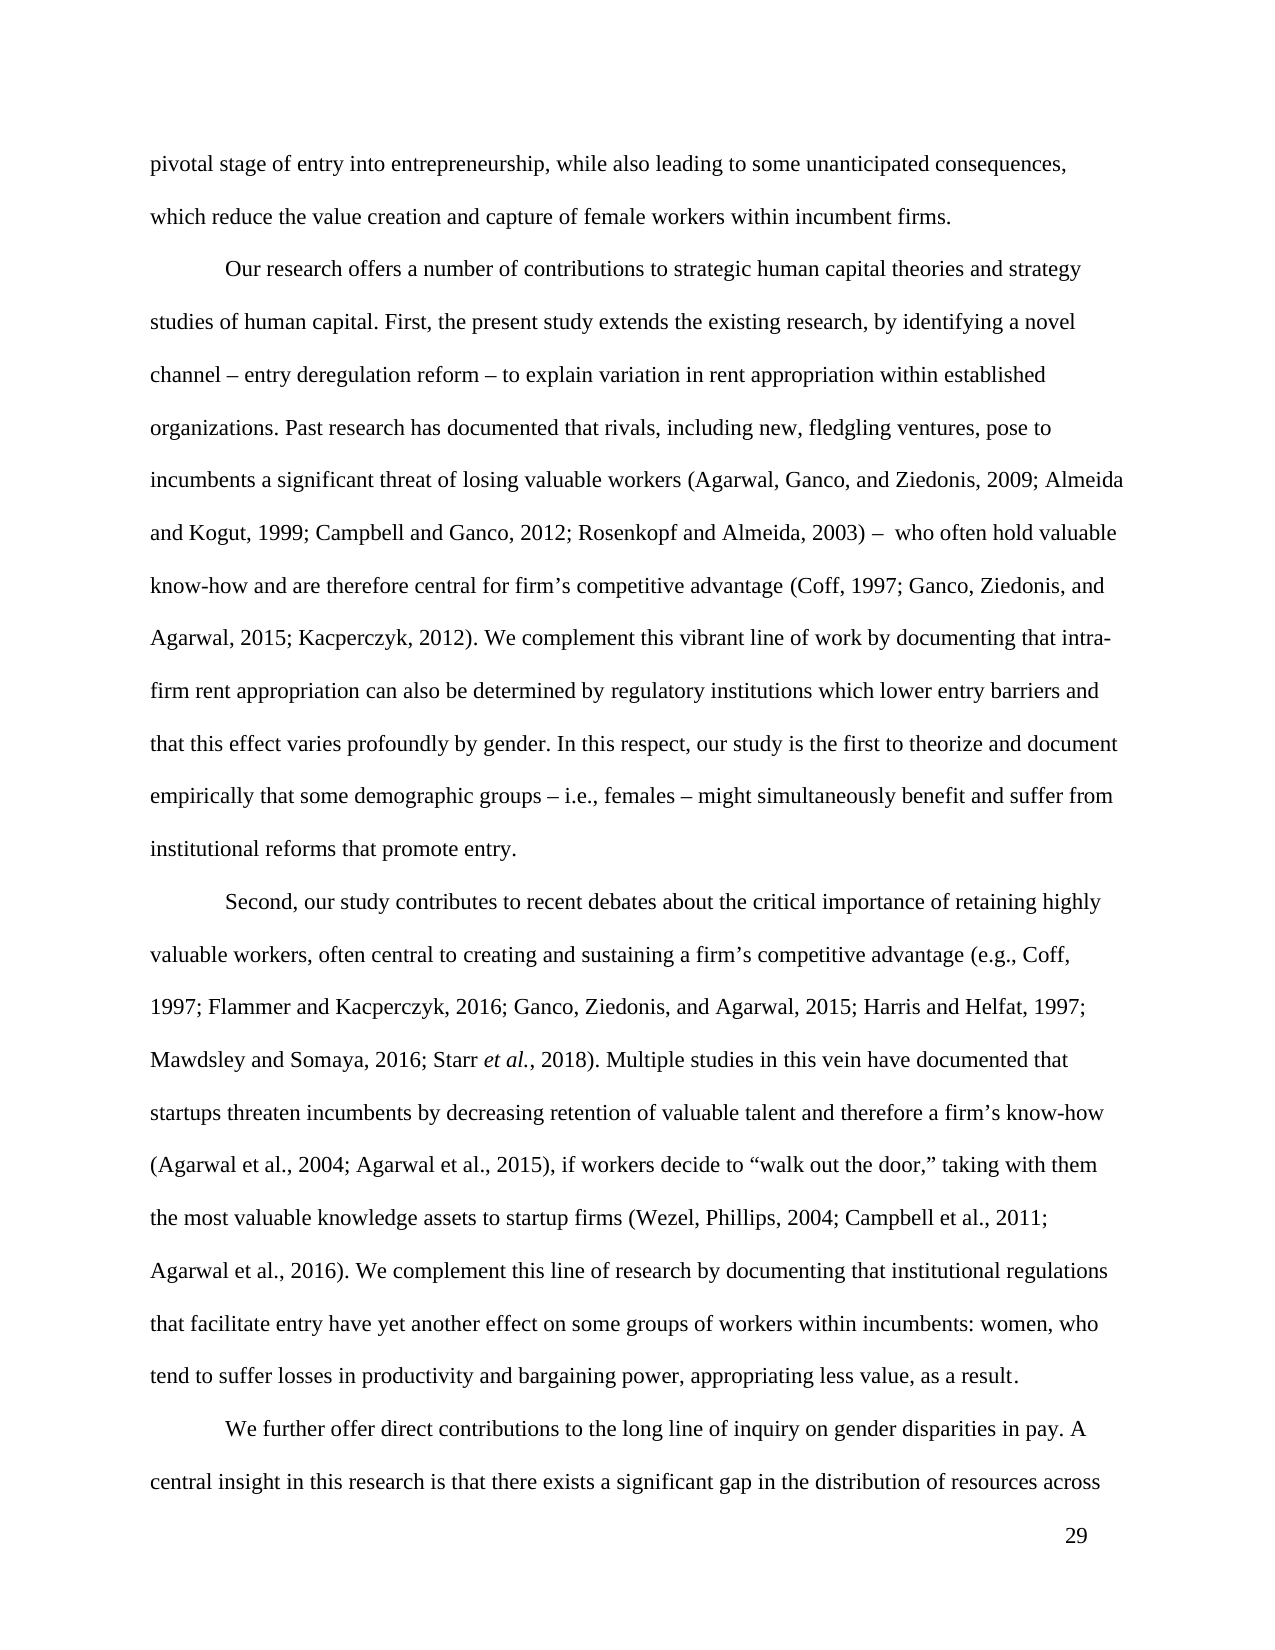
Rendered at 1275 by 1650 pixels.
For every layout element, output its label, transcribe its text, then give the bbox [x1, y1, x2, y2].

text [150, 1415, 1125, 1494]
text Our research offers a number of contributions to strategic human capital theories and strategy studies of human capital. First, the present study extends the existing research, by identifying a novel channel – entry deregulation reform – to explain variation in rent appropriation within established organizations. Past research has documented that rivals, including new, fledgling ventures, pose to incumbents a significant threat of losing valuable workers (Agarwal, Ganco, and Ziedonis, 2009; Almeida and Kogut, 1999; Campbell and Ganco, 2012; Rosenkopf and Almeida, 2003) – who often hold valuable know-how and are therefore central for firm’s competitive advantage (Coff, 1997; Ganco, Ziedonis, and Agarwal, 2015; Kacperczyk, 2012). We complement this vibrant line of work by documenting that intra-firm rent appropriation can also be determined by regulatory institutions which lower entry barriers and that this effect varies profoundly by gender. In this respect, our study is the first to theorize and document empirically that some demographic groups – i.e., females – might simultaneously benefit and suffer from institutional reforms that promote entry. [150, 255, 1125, 862]
text Second, our study contributes to recent debates about the critical importance of retaining highly valuable workers, often central to creating and sustaining a firm’s competitive advantage (e.g., Coff, 1997; Flammer and Kacperczyk, 2016; Ganco, Ziedonis, and Agarwal, 2015; Harris and Helfat, 1997; Mawdsley and Somaya, 2016; Starr et al., 2018). Multiple studies in this vein have documented that startups threaten incumbents by decreasing retention of valuable talent and therefore a firm’s know-how (Agarwal et al., 2004; Agarwal et al., 2015), if workers decide to “walk out the door,” taking with them the most valuable knowledge assets to startup firms (Wezel, Phillips, 2004; Campbell et al., 2011; Agarwal et al., 2016). We complement this line of research by documenting that institutional regulations that facilitate entry have yet another effect on some groups of workers within incumbents: women, who tend to suffer losses in productivity and bargaining power, appropriating less value, as a result. [150, 888, 1125, 1389]
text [150, 150, 1125, 229]
